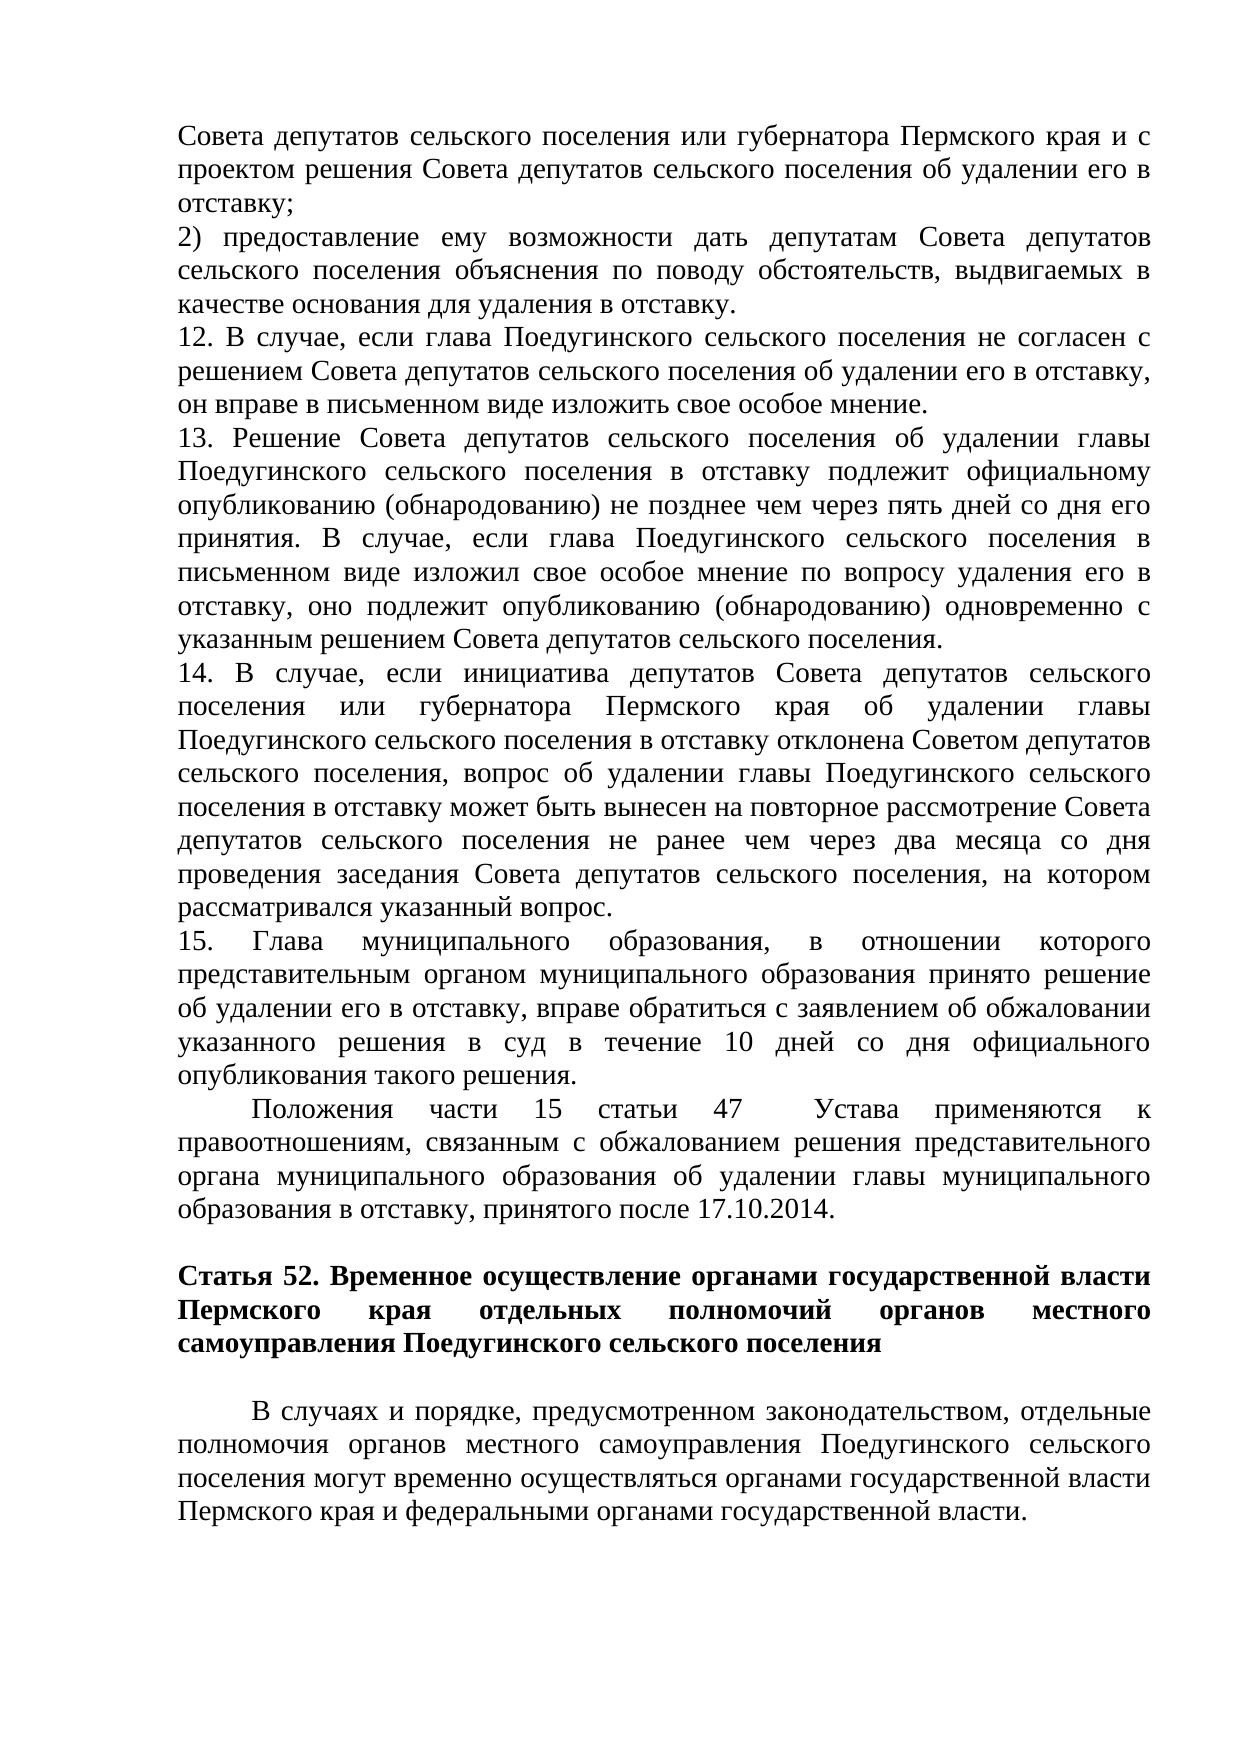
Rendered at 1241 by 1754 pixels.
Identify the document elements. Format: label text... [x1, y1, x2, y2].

text 15. Глава муниципального образования, в отношении которого представительным органом муниципального образования принято решение об удалении его в отставку, вправе обратиться с заявлением об обжаловании указанного решения в суд в течение 10 дней со дня официального опубликования такого решения. [177, 923, 1152, 1091]
text 14. В случае, если инициатива депутатов Совета депутатов сельского поселения или губернатора Пермского края об удалении главы Поедугинского сельского поселения в отставку отклонена Советом депутатов сельского поселения, вопрос об удалении главы Поедугинского сельского поселения в отставку может быть вынесен на повторное рассмотрение Совета депутатов сельского поселения не ранее чем через два месяца со дня проведения заседания Совета депутатов сельского поселения, на котором рассматривался указанный вопрос. [177, 655, 1152, 923]
text 2) предоставление ему возможности дать депутатам Совета депутатов сельского поселения объяснения по поводу обстоятельств, выдвигаемых в качестве основания для удаления в отставку. [177, 219, 1152, 319]
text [177, 118, 1152, 219]
text Статья 52. Временное осуществление органами государственной власти Пермского края отдельных полномочий органов местного самоуправления Поедугинского сельского поселения [177, 1258, 1152, 1359]
text Положения части 15 статьи 47 Устава применяются к правоотношениям, связанным с обжалованием решения представительного органа муниципального образования об удалении главы муниципального образования в отставку, принятого после 17.10.2014. [177, 1091, 1152, 1225]
text 13. Решение Совета депутатов сельского поселения об удалении главы Поедугинского сельского поселения в отставку подлежит официальному опубликованию (обнародованию) не позднее чем через пять дней со дня его принятия. В случае, если глава Поедугинского сельского поселения в письменном виде изложил свое особое мнение по вопросу удаления его в отставку, оно подлежит опубликованию (обнародованию) одновременно с указанным решением Совета депутатов сельского поселения. [177, 420, 1152, 655]
text В случаях и порядке, предусмотренном законодательством, отдельные полномочия органов местного самоуправления Поедугинского сельского поселения могут временно осуществляться органами государственной власти Пермского края и федеральными органами государственной власти. [177, 1393, 1152, 1527]
text 12. В случае, если глава Поедугинского сельского поселения не согласен с решением Совета депутатов сельского поселения об удалении его в отставку, он вправе в письменном виде изложить свое особое мнение. [177, 319, 1152, 420]
